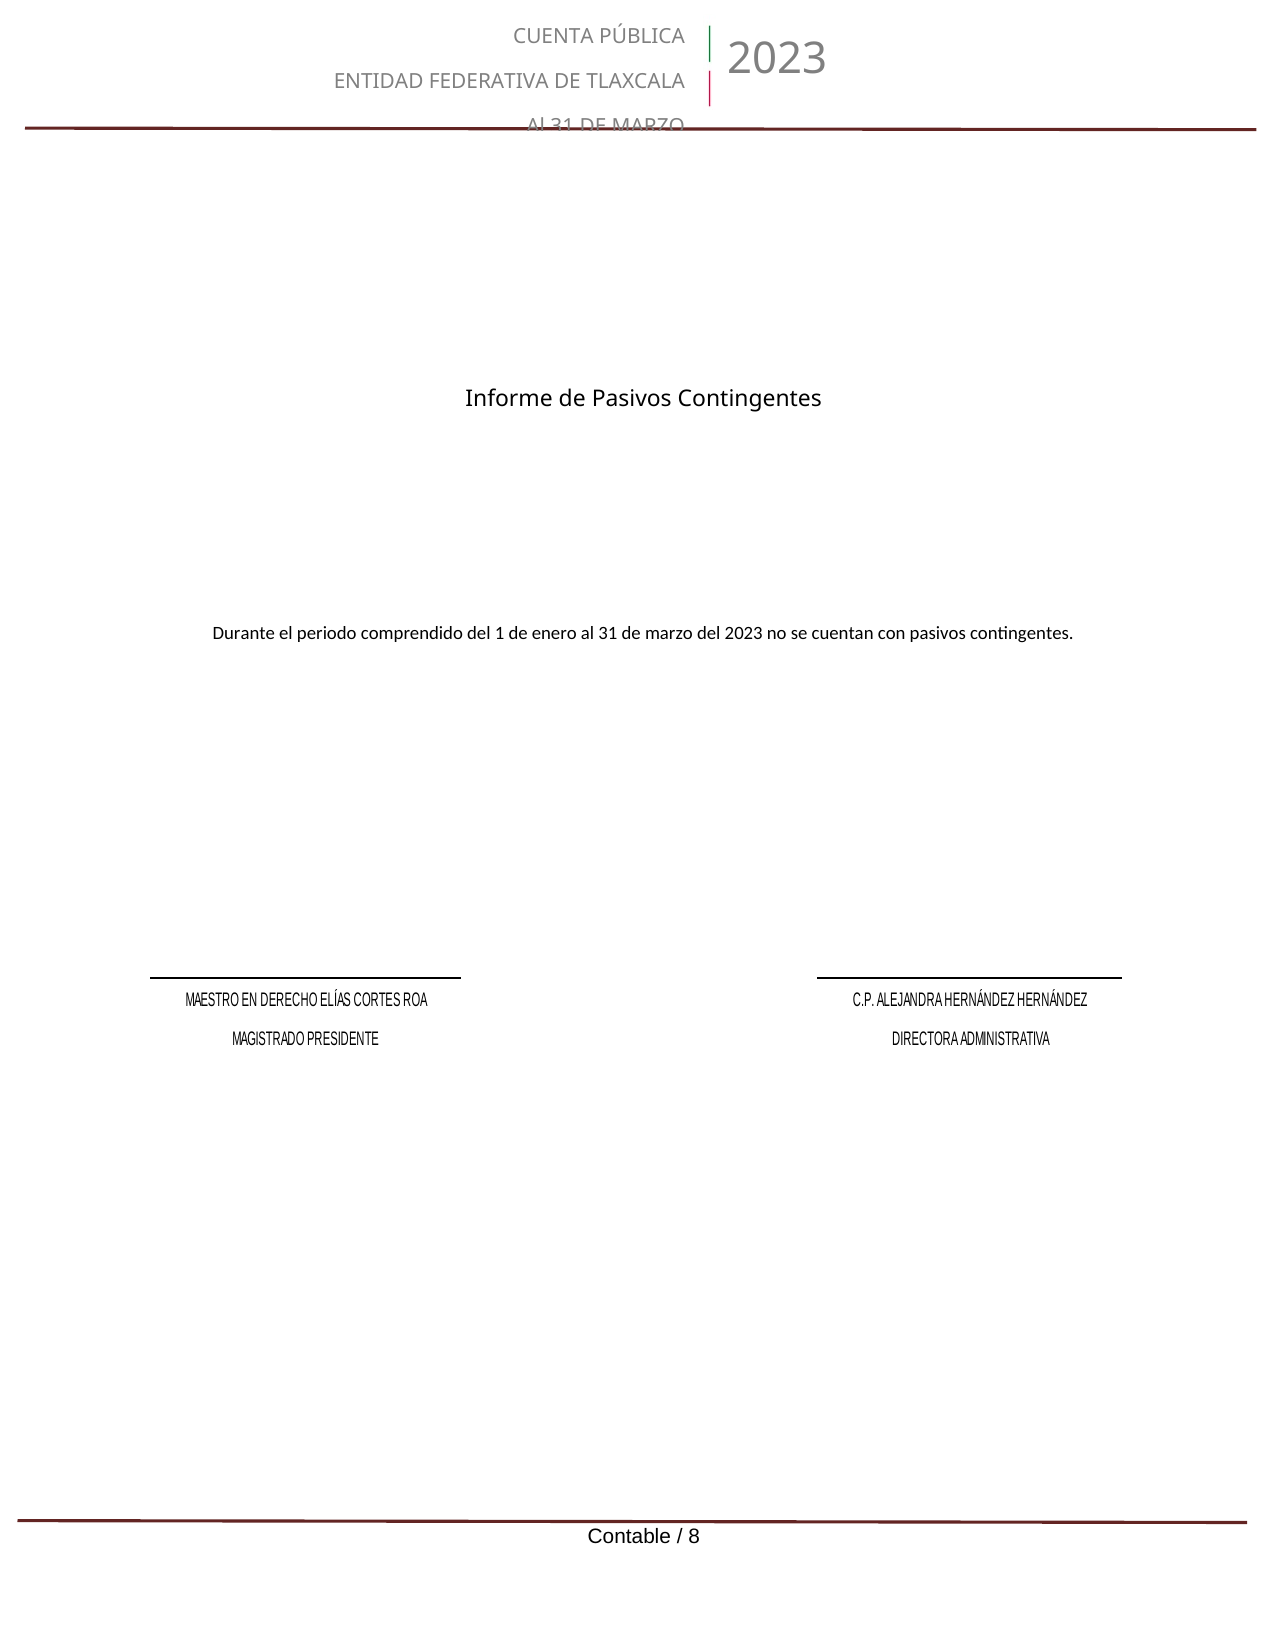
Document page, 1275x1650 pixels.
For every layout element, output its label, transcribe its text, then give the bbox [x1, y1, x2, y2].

text Durante el periodo comprendido del 1 de enero al 31 de marzo del 2023 no se cuentan con pasivos contingentes. [150, 621, 1137, 644]
picture [702, 14, 723, 110]
text Informe de Pasivos Contingentes [150, 382, 1137, 413]
